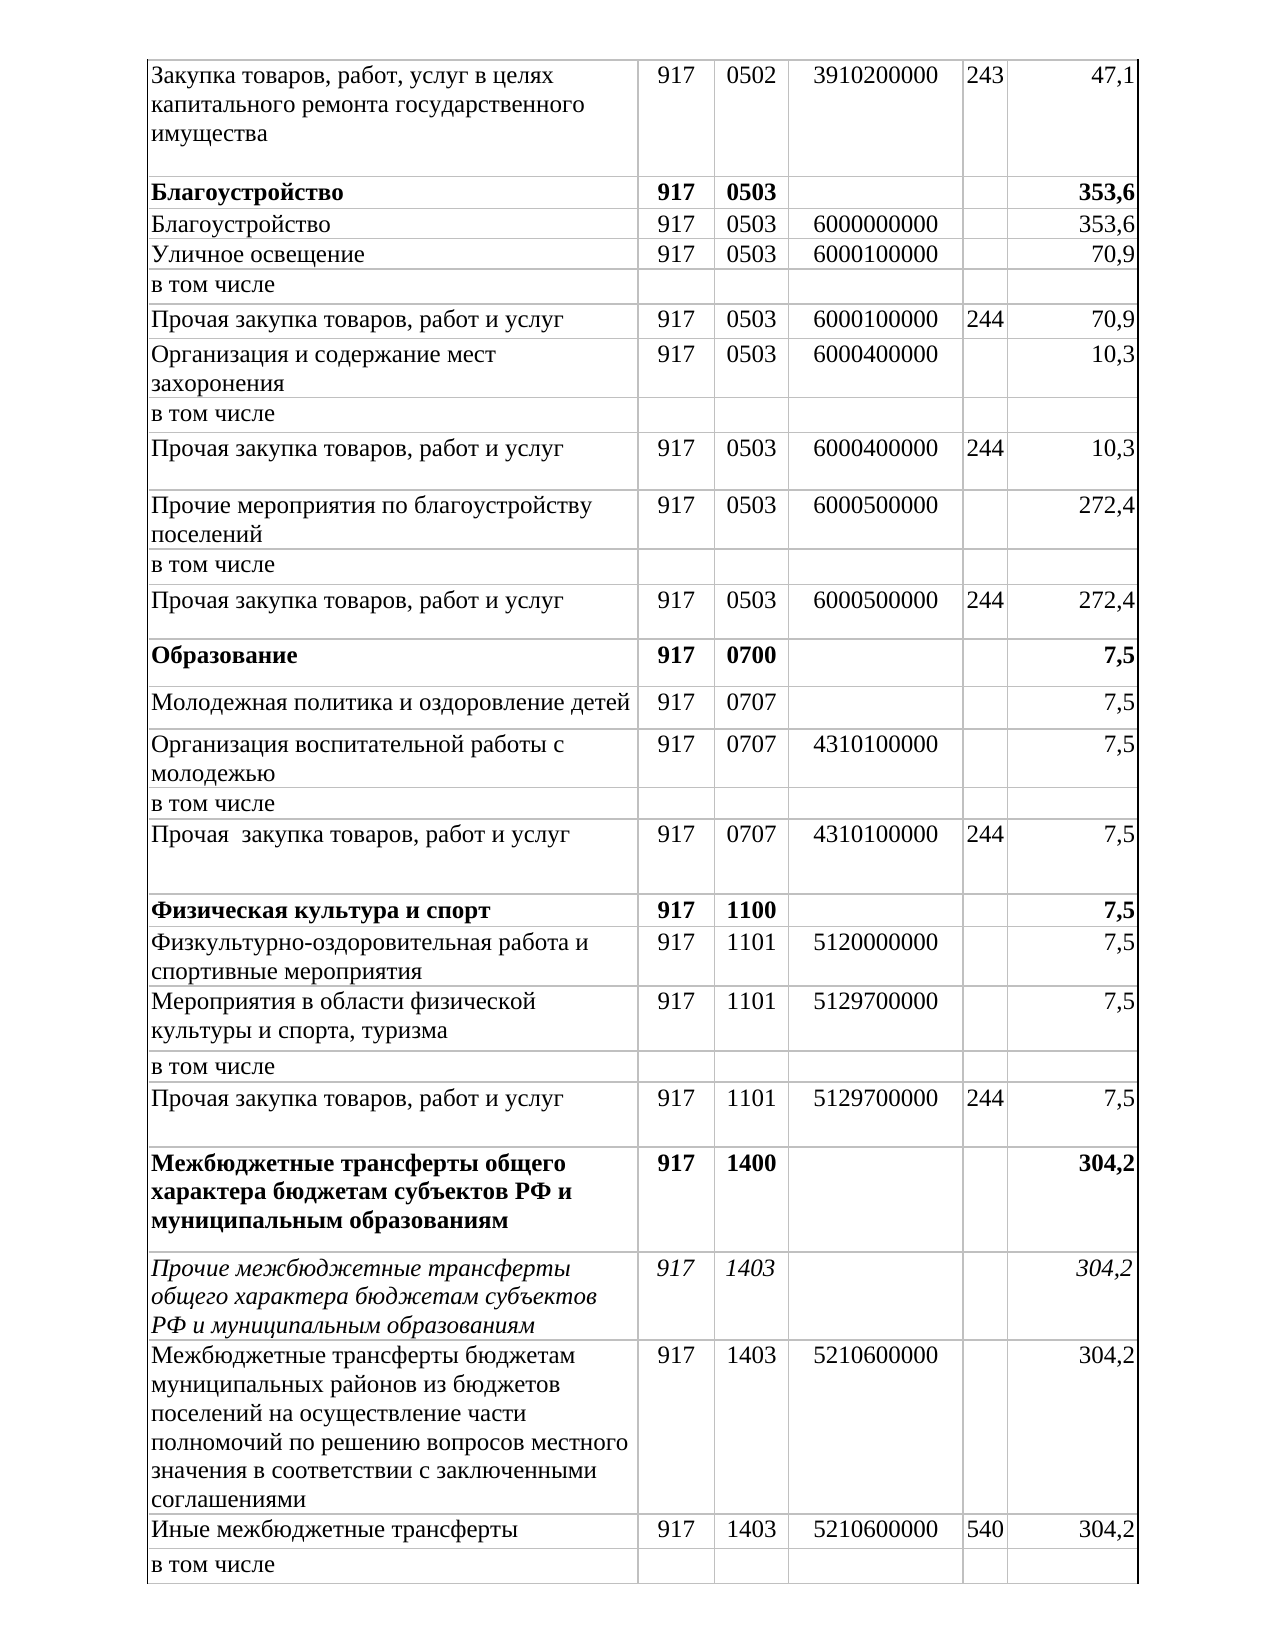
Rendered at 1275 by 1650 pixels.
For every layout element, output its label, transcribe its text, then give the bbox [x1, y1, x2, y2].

table_cell Образование [148, 639, 637, 686]
table_cell Физическая культура и спорт [148, 894, 637, 926]
table_cell 304,2 [1008, 1515, 1137, 1548]
table_cell Организация и содержание мест захоронения [148, 339, 637, 397]
table_cell 4310100000 [789, 730, 962, 787]
table_cell [964, 239, 1007, 268]
table_cell [639, 1549, 714, 1582]
table_cell 304,2 [1008, 1253, 1137, 1339]
table_cell в том числе [148, 1051, 637, 1081]
table_cell 47,1 [1008, 61, 1137, 176]
table_cell [789, 687, 962, 728]
table_cell 0707 [715, 730, 788, 787]
table_cell [964, 177, 1007, 207]
table_cell 917 [639, 687, 714, 728]
table_cell 540 [964, 1515, 1007, 1548]
table_cell [789, 1148, 962, 1251]
table_cell Мероприятия в области физической культуры и спорта, туризма [148, 986, 637, 1050]
table_cell 6000500000 [789, 585, 962, 638]
table_cell [964, 1253, 1007, 1339]
table_cell 70,9 [1008, 239, 1137, 268]
table_cell в том числе [148, 1549, 637, 1582]
table_cell 7,5 [1008, 730, 1137, 787]
table_cell 6000400000 [789, 433, 962, 489]
table_cell 0503 [715, 239, 788, 268]
table_cell [789, 895, 962, 926]
table_cell 917 [639, 987, 714, 1050]
table_cell 917 [639, 305, 714, 338]
table_cell 272,4 [1008, 585, 1137, 638]
table_cell 917 [639, 1148, 714, 1251]
table_cell 10,3 [1008, 433, 1137, 489]
table_cell [964, 640, 1007, 686]
table_cell 243 [964, 61, 1007, 176]
table_cell [1008, 1549, 1137, 1582]
table_cell 10,3 [1008, 339, 1137, 397]
table_cell 7,5 [1008, 927, 1137, 985]
table_cell 917 [639, 239, 714, 268]
table_cell 917 [639, 491, 714, 548]
table_cell 917 [639, 177, 714, 207]
table_cell [715, 270, 788, 303]
table_cell 1400 [715, 1148, 788, 1251]
table_cell [964, 987, 1007, 1050]
table_cell 304,2 [1008, 1341, 1137, 1513]
table_cell 272,4 [1008, 491, 1137, 548]
table_cell 244 [964, 585, 1007, 638]
table_cell 5210600000 [789, 1515, 962, 1548]
table_cell [789, 1253, 962, 1339]
table_cell [789, 788, 962, 818]
table_cell 70,9 [1008, 305, 1137, 338]
table_cell 0503 [715, 209, 788, 238]
table_cell 7,5 [1008, 687, 1137, 728]
table_cell 917 [639, 820, 714, 893]
table_cell 5129700000 [789, 987, 962, 1050]
table_cell [1008, 398, 1137, 431]
table_cell [964, 730, 1007, 787]
table_cell [964, 927, 1007, 985]
table_cell [789, 1052, 962, 1081]
table_cell [789, 177, 962, 207]
table_cell 6000500000 [789, 491, 962, 548]
table_cell [964, 491, 1007, 548]
table_cell Межбюджетные трансферты бюджетам муниципальных районов из бюджетов поселений на осуществление части полномочий по решению вопросов местного значения в соответствии с заключенными соглашениями [148, 1340, 637, 1513]
table_cell [964, 550, 1007, 584]
table_cell Благоустройство [148, 209, 637, 238]
table_cell 0503 [715, 339, 788, 397]
table_cell [639, 398, 714, 431]
table_cell 917 [639, 209, 714, 238]
table_cell 6000100000 [789, 305, 962, 338]
table_cell [964, 1549, 1007, 1582]
table_cell Прочая закупка товаров, работ и услуг [148, 819, 637, 893]
table_cell Прочая закупка товаров, работ и услуг [148, 1082, 637, 1146]
table_cell Прочие мероприятия по благоустройству поселений [148, 490, 637, 548]
table_cell [715, 788, 788, 818]
table_cell [1008, 1052, 1137, 1081]
table_cell [789, 1549, 962, 1582]
table_cell 917 [639, 1253, 714, 1339]
table_cell в том числе [148, 398, 637, 431]
table_cell [1008, 270, 1137, 303]
table_cell [964, 687, 1007, 728]
table_cell 353,6 [1008, 209, 1137, 238]
table_cell 0503 [715, 305, 788, 338]
table_cell 917 [639, 433, 714, 489]
table_cell 4310100000 [789, 820, 962, 893]
table_cell Межбюджетные трансферты общего характера бюджетам субъектов РФ и муниципальным образованиям [148, 1147, 637, 1251]
table_cell в том числе [148, 788, 637, 818]
table_cell [639, 788, 714, 818]
table_cell 1101 [715, 987, 788, 1050]
table_cell [964, 1052, 1007, 1081]
table_cell Молодежная политика и оздоровление детей [148, 687, 637, 728]
table_cell [789, 398, 962, 431]
table_cell 1403 [715, 1515, 788, 1548]
table_cell 917 [639, 585, 714, 638]
table_cell Прочая закупка товаров, работ и услуг [148, 585, 637, 638]
table_cell [789, 550, 962, 584]
table_cell Физкультурно-оздоровительная работа и спортивные мероприятия [148, 927, 637, 985]
table_cell [715, 398, 788, 431]
table_cell 1100 [715, 895, 788, 926]
table_cell 5120000000 [789, 927, 962, 985]
table_cell [715, 1052, 788, 1081]
table_cell 917 [639, 927, 714, 985]
table_cell 304,2 [1008, 1148, 1137, 1251]
table_cell 917 [639, 640, 714, 686]
table_cell Уличное освещение [148, 239, 637, 268]
table_cell 244 [964, 820, 1007, 893]
table_cell [964, 1148, 1007, 1251]
table_cell [715, 550, 788, 584]
table_cell 5129700000 [789, 1083, 962, 1146]
table_cell [1008, 788, 1137, 818]
table_cell [964, 895, 1007, 926]
table_cell 6000000000 [789, 209, 962, 238]
table_cell [639, 270, 714, 303]
table_cell 917 [639, 895, 714, 926]
table_cell [789, 640, 962, 686]
table_cell 7,5 [1008, 987, 1137, 1050]
table_cell в том числе [148, 269, 637, 303]
table_cell 0503 [715, 433, 788, 489]
table_cell 917 [639, 1515, 714, 1548]
table_cell [964, 209, 1007, 238]
table_cell 1403 [715, 1253, 788, 1339]
table_cell [964, 1341, 1007, 1513]
table_cell 917 [639, 1083, 714, 1146]
table_cell 244 [964, 1083, 1007, 1146]
table_cell в том числе [148, 549, 637, 584]
table_cell [964, 270, 1007, 303]
table_cell 1403 [715, 1341, 788, 1513]
table_cell [639, 550, 714, 584]
table_cell 0503 [715, 585, 788, 638]
table_cell 244 [964, 433, 1007, 489]
table_cell [964, 339, 1007, 397]
table_cell 5210600000 [789, 1341, 962, 1513]
table_cell 1101 [715, 1083, 788, 1146]
table_cell 6000400000 [789, 339, 962, 397]
table_cell [715, 1549, 788, 1582]
table_cell 244 [964, 305, 1007, 338]
table_cell [789, 270, 962, 303]
table_cell 0707 [715, 687, 788, 728]
table_cell 0502 [715, 61, 788, 176]
table_cell 0503 [715, 491, 788, 548]
table_cell Благоустройство [148, 177, 637, 207]
table_cell 0707 [715, 820, 788, 893]
table_cell [1008, 550, 1137, 584]
table_cell [639, 1052, 714, 1081]
table_cell 7,5 [1008, 1083, 1137, 1146]
table_cell 7,5 [1008, 895, 1137, 926]
table_cell Организация воспитательной работы с молодежью [148, 729, 637, 787]
table_cell 0503 [715, 177, 788, 207]
table_cell 917 [639, 730, 714, 787]
table_cell 917 [639, 339, 714, 397]
table_cell Закупка товаров, работ, услуг в целях капитального ремонта государственного имущества [148, 61, 637, 176]
table_cell 7,5 [1008, 820, 1137, 893]
table_cell [964, 398, 1007, 431]
table_cell 0700 [715, 640, 788, 686]
table_cell Прочие межбюджетные трансферты общего характера бюджетам субъектов РФ и муниципальным образованиям [148, 1252, 637, 1339]
table_cell 1101 [715, 927, 788, 985]
table_cell [964, 788, 1007, 818]
table_cell 7,5 [1008, 640, 1137, 686]
table_cell Прочая закупка товаров, работ и услуг [148, 433, 637, 489]
table_cell 353,6 [1008, 177, 1137, 207]
table_cell 3910200000 [789, 61, 962, 176]
table_cell 917 [639, 1341, 714, 1513]
table_cell 6000100000 [789, 239, 962, 268]
table_cell Иные межбюджетные трансферты [148, 1514, 637, 1548]
table_cell Прочая закупка товаров, работ и услуг [148, 304, 637, 338]
table_cell 917 [639, 61, 714, 176]
